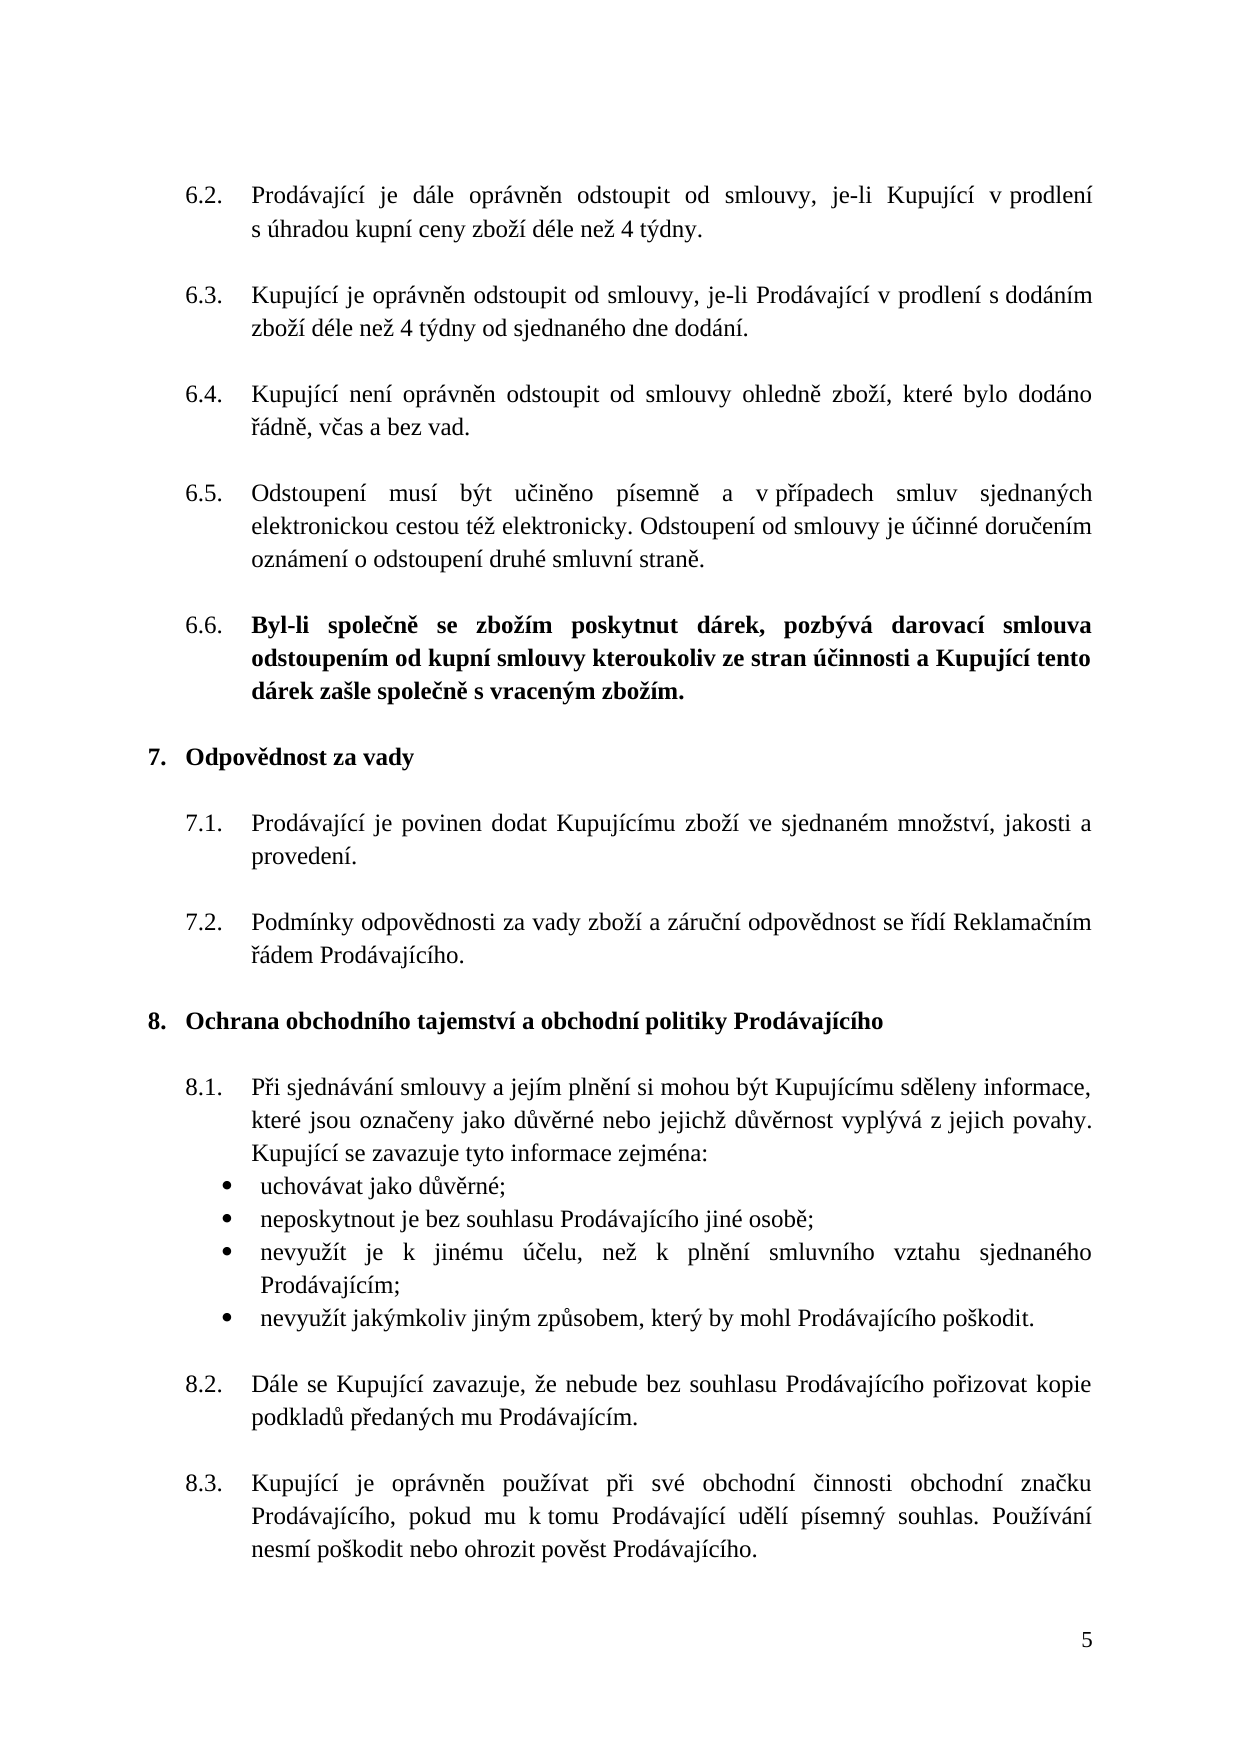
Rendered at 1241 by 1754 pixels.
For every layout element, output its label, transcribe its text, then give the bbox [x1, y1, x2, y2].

list uchovávat jako důvěrné; [223, 1171, 1093, 1200]
list Dále se Kupující zavazuje, že nebude bez souhlasu Prodávajícího pořizovat kopie podkladů předaných mu Prodávajícím. [185, 1369, 1093, 1431]
list Ochrana obchodního tajemství a obchodní politiky Prodávajícího [148, 1006, 1093, 1035]
list Prodávající je dále oprávněn odstoupit od smlouvy, je-li Kupující v prodlení s úhradou kupní ceny zboží déle než 4 týdny. [185, 181, 1093, 242]
list neposkytnout je bez souhlasu Prodávajícího jiné osobě; [223, 1204, 1093, 1233]
list nevyužít je k jinému účelu, než k plnění smluvního vztahu sjednaného Prodávajícím; [223, 1237, 1093, 1299]
list Kupující je oprávněn používat při své obchodní činnosti obchodní značku Prodávajícího, pokud mu k tomu Prodávající udělí písemný souhlas. Používání nesmí poškodit nebo ohrozit pověst Prodávajícího. [185, 1468, 1093, 1563]
list Podmínky odpovědnosti za vady zboží a záruční odpovědnost se řídí Reklamačním řádem Prodávajícího. [185, 907, 1093, 969]
list Prodávající je povinen dodat Kupujícímu zboží ve sjednaném množství, jakosti a provedení. [185, 808, 1093, 870]
list Odpovědnost za vady [148, 742, 1093, 771]
list Odstoupení musí být učiněno písemně a v případech smluv sjednaných elektronickou cestou též elektronicky. Odstoupení od smlouvy je účinné doručením oznámení o odstoupení druhé smluvní straně. [185, 478, 1093, 573]
list Byl-li společně se zbožím poskytnut dárek, pozbývá darovací smlouva odstoupením od kupní smlouvy kteroukoliv ze stran účinnosti a Kupující tento dárek zašle společně s vraceným zbožím. [185, 610, 1093, 705]
list Kupující je oprávněn odstoupit od smlouvy, je-li Prodávající v prodlení s dodáním zboží déle než 4 týdny od sjednaného dne dodání. [185, 280, 1093, 341]
list nevyužít jakýmkoliv jiným způsobem, který by mohl Prodávajícího poškodit. [223, 1303, 1093, 1332]
list Kupující není oprávněn odstoupit od smlouvy ohledně zboží, které bylo dodáno řádně, včas a bez vad. [185, 379, 1093, 441]
list Při sjednávání smlouvy a jejím plnění si mohou být Kupujícímu sděleny informace, které jsou označeny jako důvěrné nebo jejichž důvěrnost vyplývá z jejich povahy. Kupující se zavazuje tyto informace zejména: [185, 1072, 1093, 1167]
